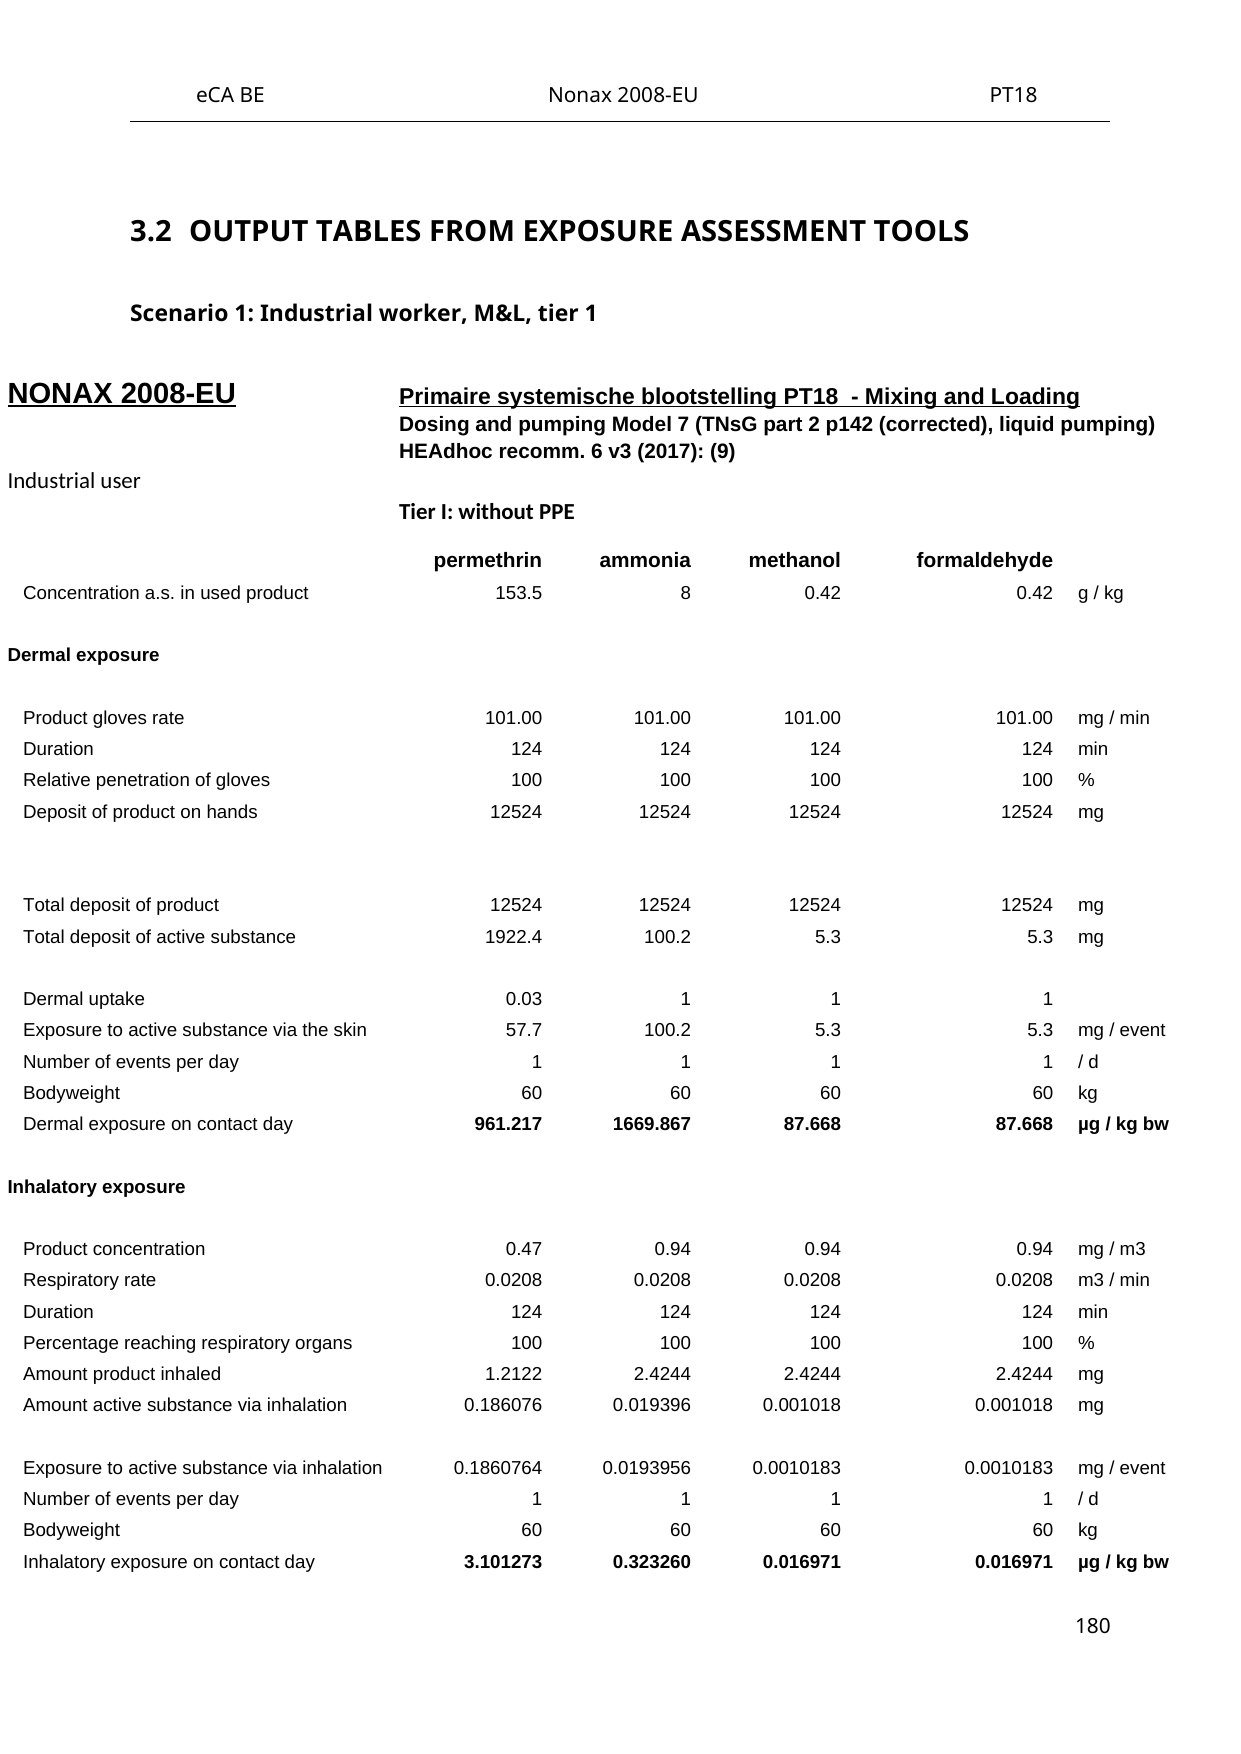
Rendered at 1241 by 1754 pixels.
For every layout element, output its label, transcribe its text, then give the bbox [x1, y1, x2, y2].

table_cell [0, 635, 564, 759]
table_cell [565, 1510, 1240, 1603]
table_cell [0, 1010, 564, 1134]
text Scenario 1: Industrial worker, M&L, tier 1 [130, 297, 1110, 328]
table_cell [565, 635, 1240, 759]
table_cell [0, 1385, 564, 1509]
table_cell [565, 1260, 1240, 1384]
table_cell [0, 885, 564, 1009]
subtitle Output tables from exposure assessment tools [130, 210, 1110, 250]
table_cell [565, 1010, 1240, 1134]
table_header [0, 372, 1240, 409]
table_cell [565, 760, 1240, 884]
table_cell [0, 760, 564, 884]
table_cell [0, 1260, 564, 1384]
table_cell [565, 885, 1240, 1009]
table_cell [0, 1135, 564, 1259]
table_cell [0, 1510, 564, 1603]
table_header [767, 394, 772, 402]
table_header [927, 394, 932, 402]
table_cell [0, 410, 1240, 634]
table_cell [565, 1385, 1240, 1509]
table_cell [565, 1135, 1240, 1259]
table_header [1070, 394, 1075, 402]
